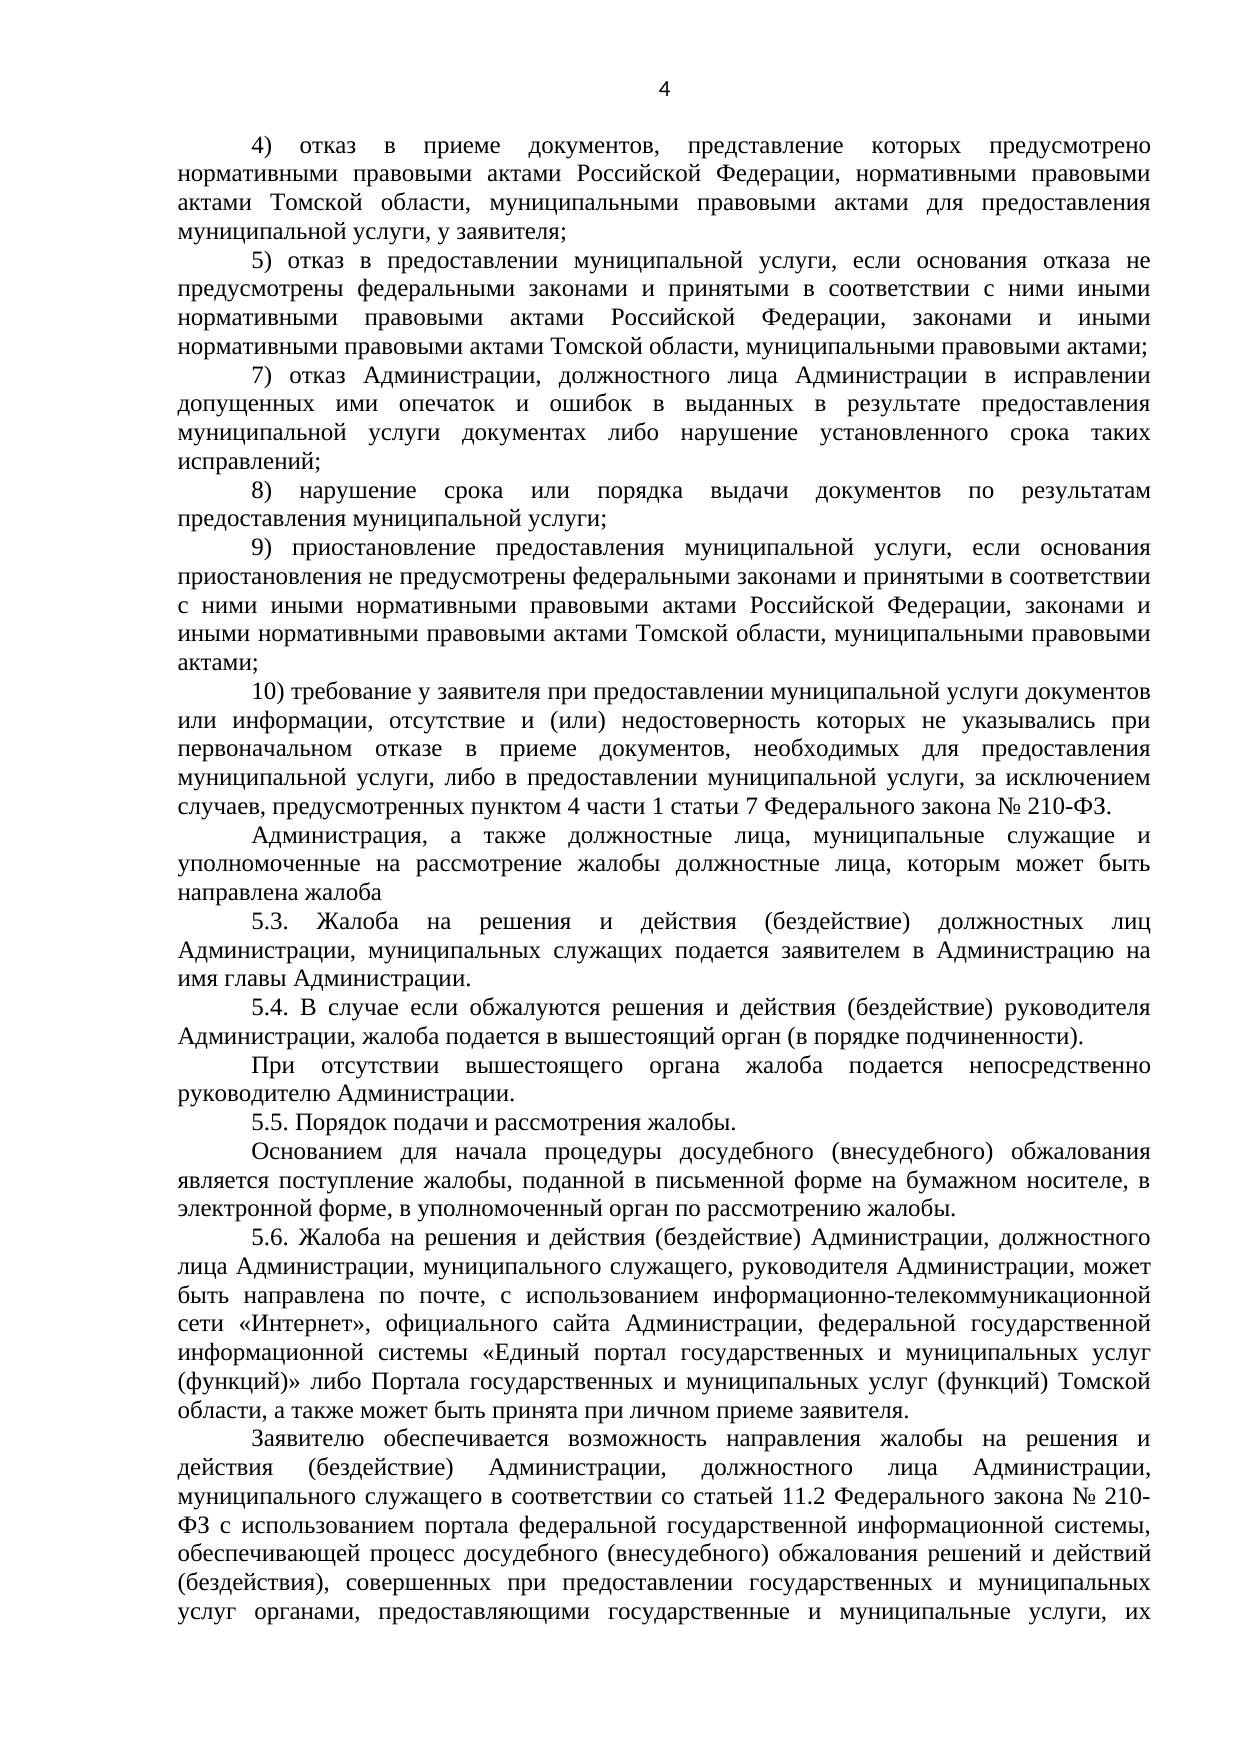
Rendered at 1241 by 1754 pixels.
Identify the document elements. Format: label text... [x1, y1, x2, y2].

text Основанием для начала процедуры досудебного (внесудебного) обжалования является поступление жалобы, поданной в письменной форме на бумажном носителе, в электронной форме, в уполномоченный орган по рассмотрению жалобы. [177, 1136, 1152, 1222]
text 5) отказ в предоставлении муниципальной услуги, если основания отказа не предусмотрены федеральными законами и принятыми в соответствии с ними иными нормативными правовыми актами Российской Федерации, законами и иными нормативными правовыми актами Томской области, муниципальными правовыми актами; [177, 245, 1152, 360]
text 10) требование у заявителя при предоставлении муниципальной услуги документов или информации, отсутствие и (или) недостоверность которых не указывались при первоначальном отказе в приеме документов, необходимых для предоставления муниципальной услуги, либо в предоставлении муниципальной услуги, за исключением случаев, предусмотренных пунктом 4 части 1 статьи 7 Федерального закона № 210-ФЗ. [177, 676, 1152, 820]
text Администрация, а также должностные лица, муниципальные служащие и уполномоченные на рассмотрение жалобы должностные лица, которым может быть направлена жалоба [177, 820, 1152, 906]
text 5.6. Жалоба на решения и действия (бездействие) Администрации, должностного лица Администрации, муниципального служащего, руководителя Администрации, может быть направлена по почте, с использованием информационно-телекоммуникационной сети «Интернет», официального сайта Администрации, федеральной государственной информационной системы «Единый портал государственных и муниципальных услуг (функций)» либо Портала государственных и муниципальных услуг (функций) Томской области, а также может быть принята при личном приеме заявителя. [177, 1222, 1152, 1423]
text 5.4. В случае если обжалуются решения и действия (бездействие) руководителя Администрации, жалоба подается в вышестоящий орган (в порядке подчиненности). [177, 992, 1152, 1050]
text 7) отказ Администрации, должностного лица Администрации в исправлении допущенных ими опечаток и ошибок в выданных в результате предоставления муниципальной услуги документах либо нарушение установленного срока таких исправлений; [177, 360, 1152, 475]
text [177, 1423, 1152, 1625]
text 8) нарушение срока или порядка выдачи документов по результатам предоставления муниципальной услуги; [177, 475, 1152, 532]
text 9) приостановление предоставления муниципальной услуги, если основания приостановления не предусмотрены федеральными законами и принятыми в соответствии с ними иными нормативными правовыми актами Российской Федерации, законами и иными нормативными правовыми актами Томской области, муниципальными правовыми актами; [177, 532, 1152, 676]
text При отсутствии вышестоящего органа жалоба подается непосредственно руководителю Администрации. [177, 1050, 1152, 1107]
text 4) отказ в приеме документов, представление которых предусмотрено нормативными правовыми актами Российской Федерации, нормативными правовыми актами Томской области, муниципальными правовыми актами для предоставления муниципальной услуги, у заявителя; [177, 130, 1152, 245]
text 5.3. Жалоба на решения и действия (бездействие) должностных лиц Администрации, муниципальных служащих подается заявителем в Администрацию на имя главы Администрации. [177, 906, 1152, 992]
text 5.5. Порядок подачи и рассмотрения жалобы. [177, 1107, 1152, 1136]
